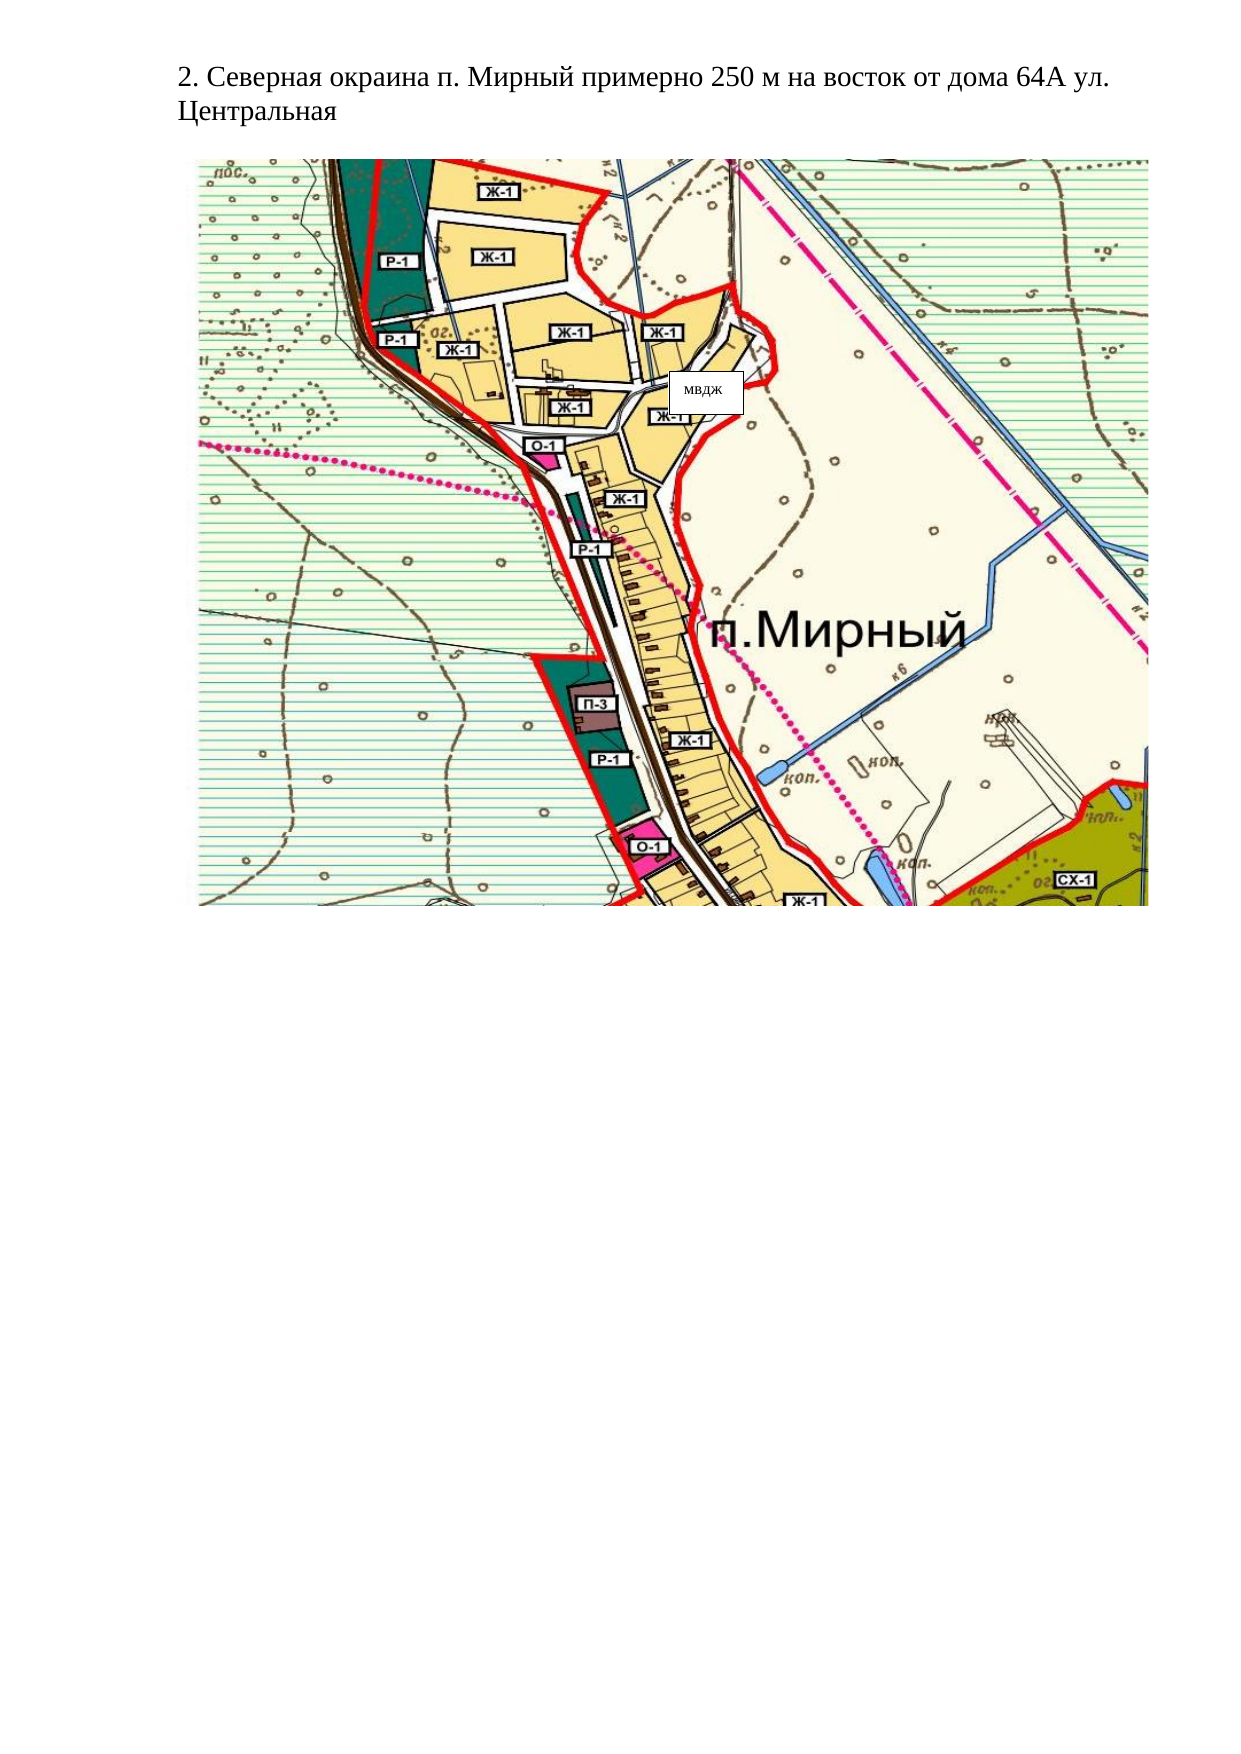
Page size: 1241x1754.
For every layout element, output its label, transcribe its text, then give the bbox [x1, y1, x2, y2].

text 2. Северная окраина п. Мирный примерно 250 м на восток от дома 64А ул. Центральная [177, 59, 1152, 126]
picture [177, 159, 1149, 906]
